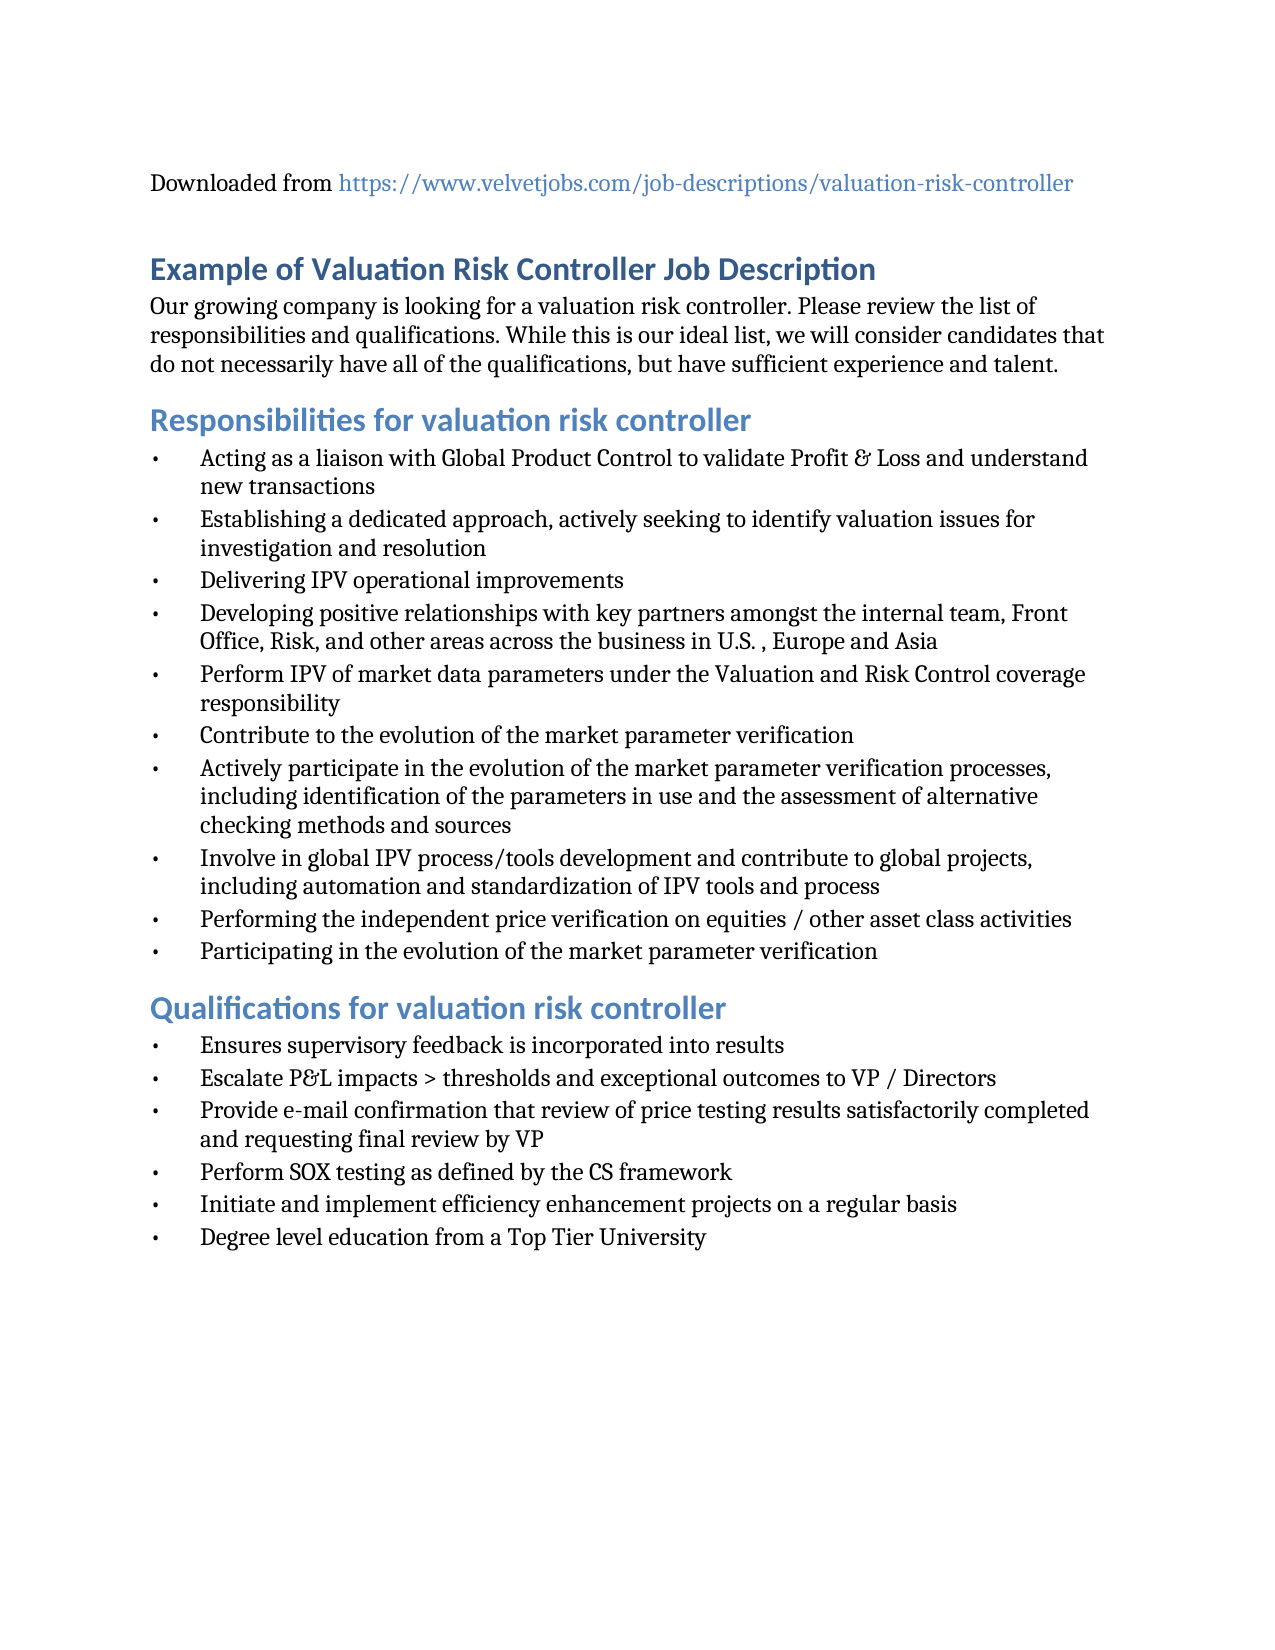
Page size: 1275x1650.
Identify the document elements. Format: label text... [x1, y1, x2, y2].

list Perform IPV of market data parameters under the Valuation and Risk Control coverage responsibility [150, 660, 1125, 717]
list Performing the independent price verification on equities / other asset class activities [150, 905, 1125, 933]
list Perform SOX testing as defined by the CS framework [150, 1158, 1125, 1186]
list Establishing a dedicated approach, actively seeking to identify valuation issues for investigation and resolution [150, 505, 1125, 562]
list Escalate P&L impacts > thresholds and exceptional outcomes to VP / Directors [150, 1064, 1125, 1093]
list Developing positive relationships with key partners amongst the internal team, Front Office, Risk, and other areas across the business in U.S. , Europe and Asia [150, 598, 1125, 656]
subtitle Qualifications for valuation risk controller [150, 987, 1125, 1028]
list Acting as a liaison with Global Product Control to validate Profit & Loss and understand new transactions [150, 443, 1125, 501]
subtitle Example of Valuation Risk Controller Job Description [150, 247, 1125, 288]
list Actively participate in the evolution of the market parameter verification processes, including identification of the parameters in use and the assessment of alternative checking methods and sources [150, 753, 1125, 840]
subtitle Responsibilities for valuation risk controller [150, 399, 1125, 440]
list Delivering IPV operational improvements [150, 566, 1125, 595]
list Degree level education from a Top Tier University [150, 1223, 1125, 1251]
list Involve in global IPV process/tools development and contribute to global projects, including automation and standardization of IPV tools and process [150, 843, 1125, 901]
list Ensures supervisory feedback is incorporated into results [150, 1031, 1125, 1060]
list Contribute to the evolution of the market parameter verification [150, 721, 1125, 750]
list Participating in the evolution of the market parameter verification [150, 937, 1125, 966]
list Provide e-mail confirmation that review of price testing results satisfactorily completed and requesting final review by VP [150, 1096, 1125, 1154]
list Initiate and implement efficiency enhancement projects on a regular basis [150, 1190, 1125, 1219]
text Our growing company is looking for a valuation risk controller. Please review the list of responsibilities and qualifications. While this is our ideal list, we will consider candidates that do not necessarily have all of the qualifications, but have sufficient experience and talent. [150, 292, 1125, 378]
text Downloaded from https://www.velvetjobs.com/job-descriptions/valuation-risk-controller [150, 169, 1125, 197]
